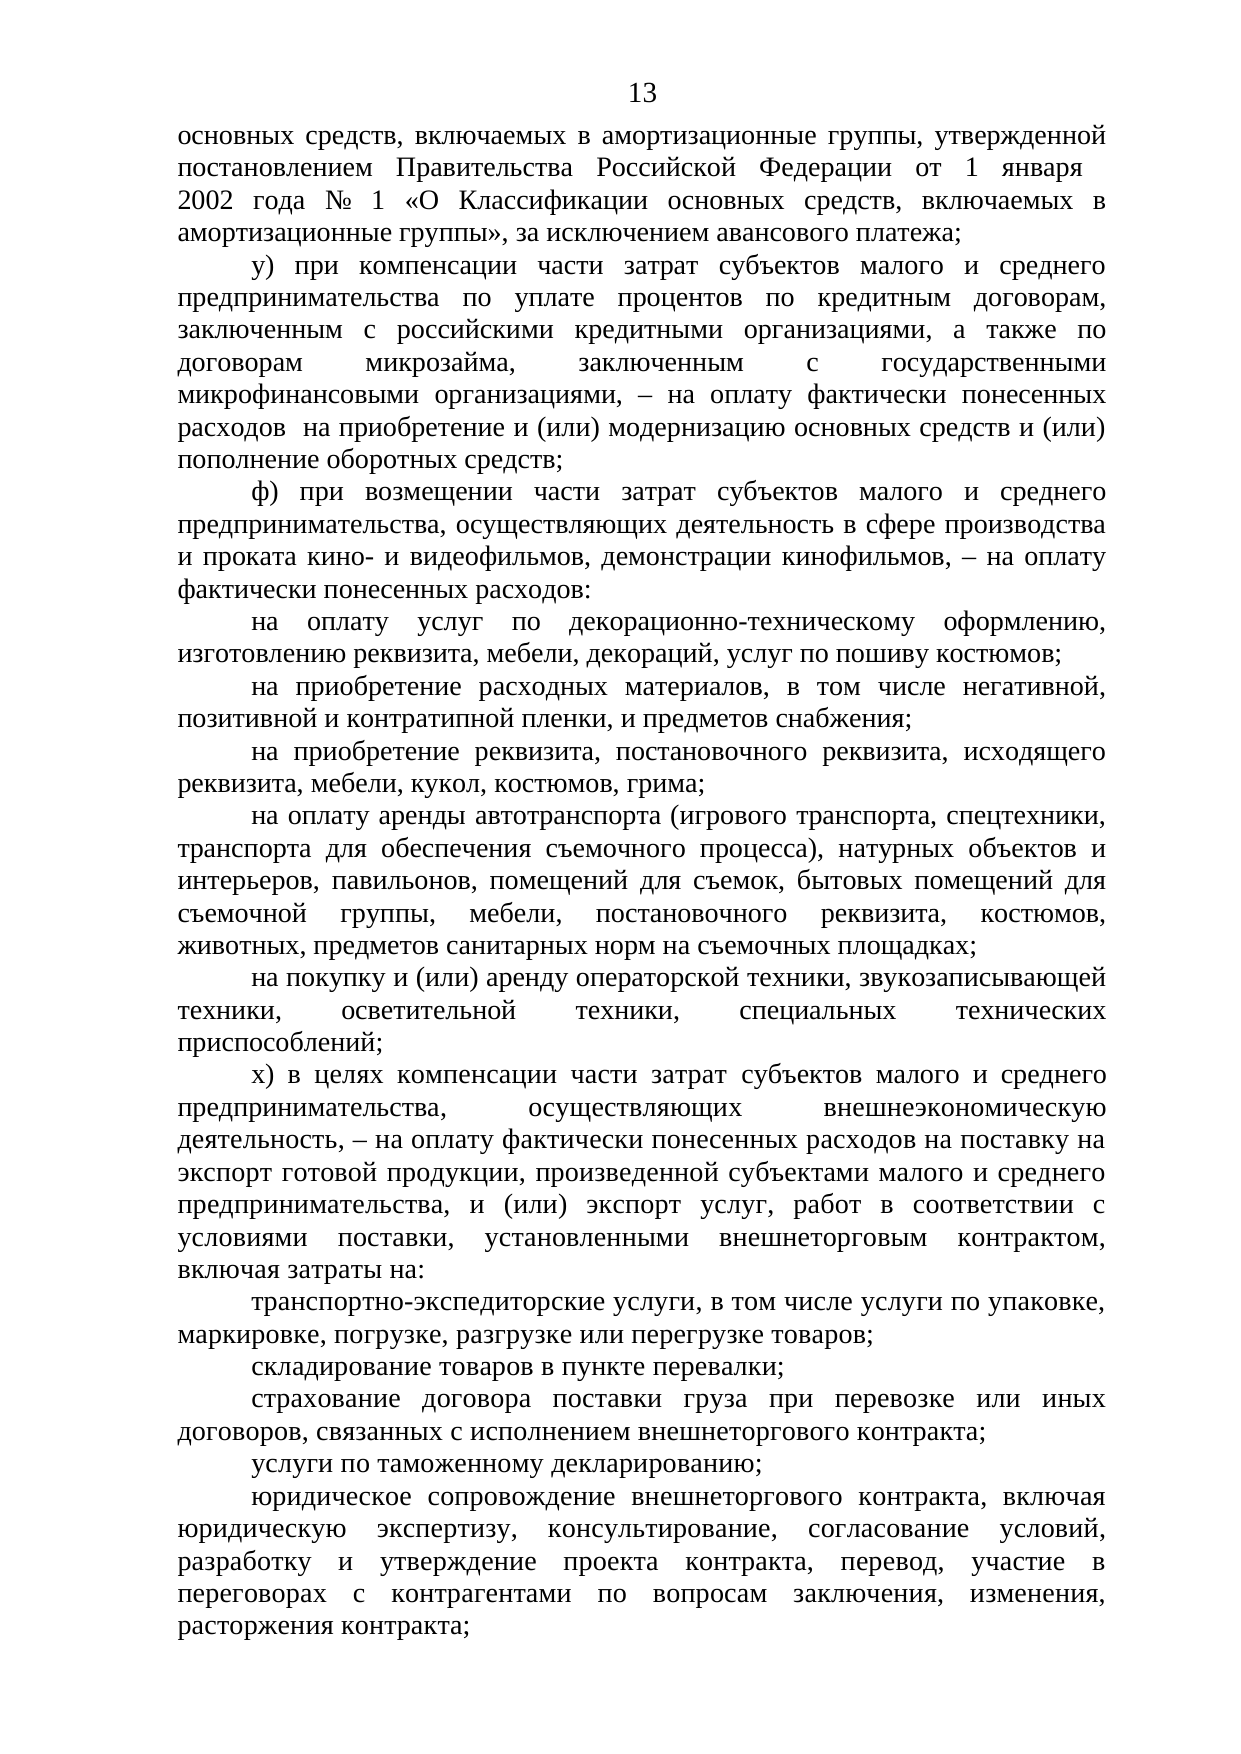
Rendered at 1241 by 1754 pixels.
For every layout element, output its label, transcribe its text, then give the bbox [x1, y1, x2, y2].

text на приобретение расходных материалов, в том числе негативной, позитивной и контратипной пленки, и предметов снабжения; [177, 669, 1107, 734]
text на покупку и (или) аренду операторской техники, звукозаписывающей техники, осветительной техники, специальных технических приспособлений; [177, 960, 1107, 1058]
text ф) при возмещении части затрат субъектов малого и среднего предпринимательства, осуществляющих деятельность в сфере производства и проката кино- и видеофильмов, демонстрации кинофильмов, – на оплату фактически понесенных расходов: [177, 474, 1107, 604]
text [177, 118, 1107, 248]
text страхование договора поставки груза при перевозке или иных договоров, связанных с исполнением внешнеторгового контракта; [177, 1382, 1107, 1446]
text на приобретение реквизита, постановочного реквизита, исходящего реквизита, мебели, кукол, костюмов, грима; [177, 734, 1107, 798]
text на оплату услуг по декорационно-техническому оформлению, изготовлению реквизита, мебели, декораций, услуг по пошиву костюмов; [177, 604, 1107, 669]
text у) при компенсации части затрат субъектов малого и среднего предпринимательства по уплате процентов по кредитным договорам, заключенным с российскими кредитными организациями, а также по договорам микрозайма, заключенным с государственными микрофинансовыми организациями, – на оплату фактически понесенных расходов на приобретение и (или) модернизацию основных средств и (или) пополнение оборотных средств; [177, 248, 1107, 474]
text на оплату аренды автотранспорта (игрового транспорта, спецтехники, транспорта для обеспечения съемочного процесса), натурных объектов и интерьеров, павильонов, помещений для съемок, бытовых помещений для съемочной группы, мебели, постановочного реквизита, костюмов, животных, предметов санитарных норм на съемочных площадках; [177, 798, 1107, 960]
text складирование товаров в пункте перевалки; [177, 1349, 1107, 1382]
text юридическое сопровождение внешнеторгового контракта, включая юридическую экспертизу, консультирование, согласование условий, разработку и утверждение проекта контракта, перевод, участие в переговорах с контрагентами по вопросам заключения, изменения, расторжения контракта; [177, 1479, 1107, 1641]
text транспортно-экспедиторские услуги, в том числе услуги по упаковке, маркировке, погрузке, разгрузке или перегрузке товаров; [177, 1284, 1107, 1349]
text х) в целях компенсации части затрат субъектов малого и среднего предпринимательства, осуществляющих внешнеэкономическую деятельность, – на оплату фактически понесенных расходов на поставку на экспорт готовой продукции, произведенной субъектами малого и среднего предпринимательства, и (или) экспорт услуг, работ в соответствии с условиями поставки, установленными внешнеторговым контрактом, включая затраты на: [177, 1058, 1107, 1284]
text услуги по таможенному декларированию; [177, 1446, 1107, 1479]
